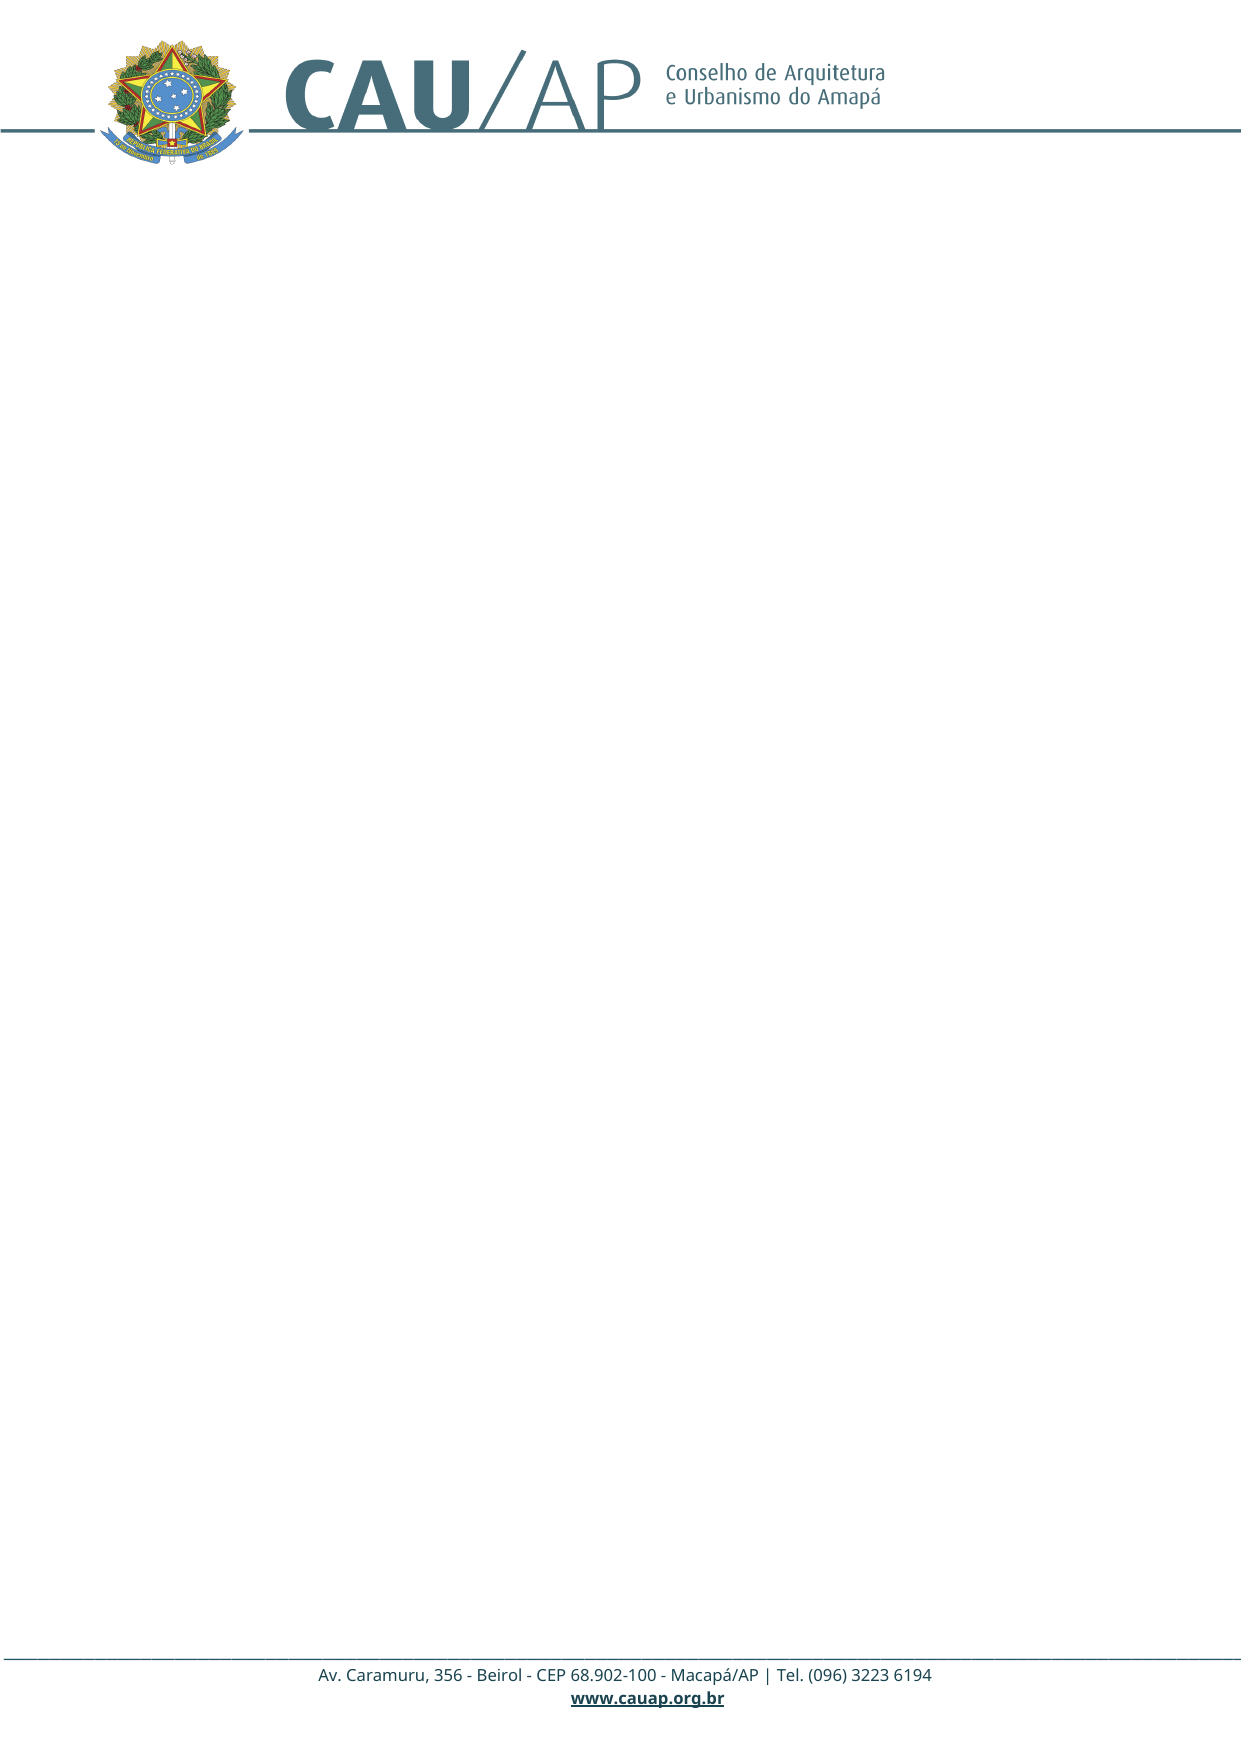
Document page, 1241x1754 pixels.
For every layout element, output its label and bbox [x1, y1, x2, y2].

picture [0, 0, 1241, 183]
